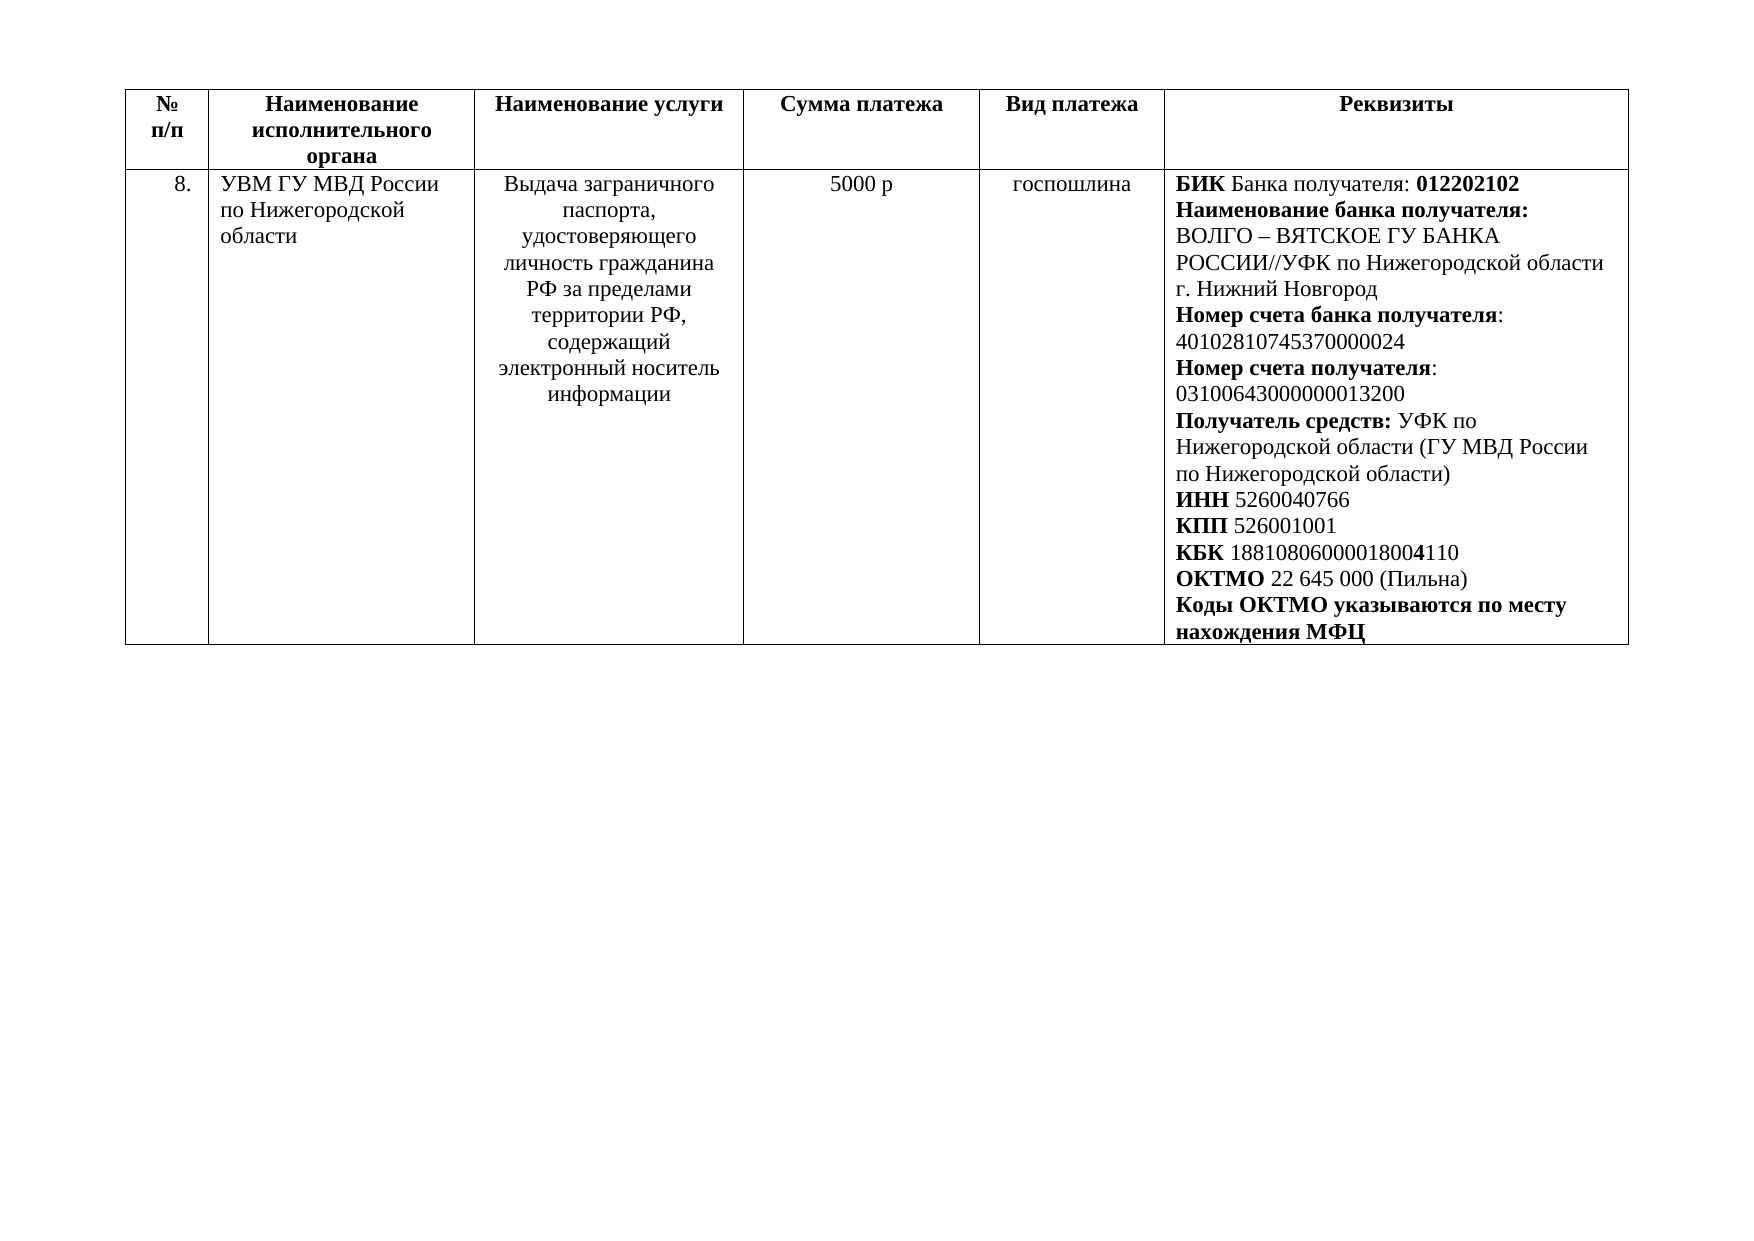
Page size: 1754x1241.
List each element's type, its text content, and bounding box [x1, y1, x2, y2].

table_cell УВМ ГУ МВД России по Нижегородской области [209, 170, 474, 644]
table_header Сумма платежа [744, 90, 979, 169]
table_header Вид платежа [980, 90, 1164, 169]
table_cell 8. [126, 170, 208, 644]
table_cell БИК Банка получателя: 012202102 Наименование банка получателя: ВОЛГО – ВЯТСКОЕ ГУ БАНКА РОССИИ//УФК по Нижегородской области г. Нижний Новгород Номер счета банка получателя: 40102810745370000024 Номер счета получателя: 03100643000000013200 Получатель средств: УФК по Нижегородской области (ГУ МВД России по Нижегородской области) ИНН 5260040766 КПП 526001001 КБК 18810806000018004110 ОКТМО 22 645 000 (Пильна) Коды ОКТМО указываются по месту нахождения МФЦ [1165, 170, 1628, 644]
table_cell 5000 р [744, 170, 979, 644]
table_header № п/п [126, 90, 208, 169]
table_cell госпошлина [980, 170, 1164, 644]
table_header Реквизиты [1165, 90, 1628, 169]
table_header Наименование исполнительного органа [209, 90, 474, 169]
table_header Наименование услуги [475, 90, 743, 169]
table_cell Выдача заграничного паспорта, удостоверяющего личность гражданина РФ за пределами территории РФ, содержащий электронный носитель информации [475, 170, 743, 644]
